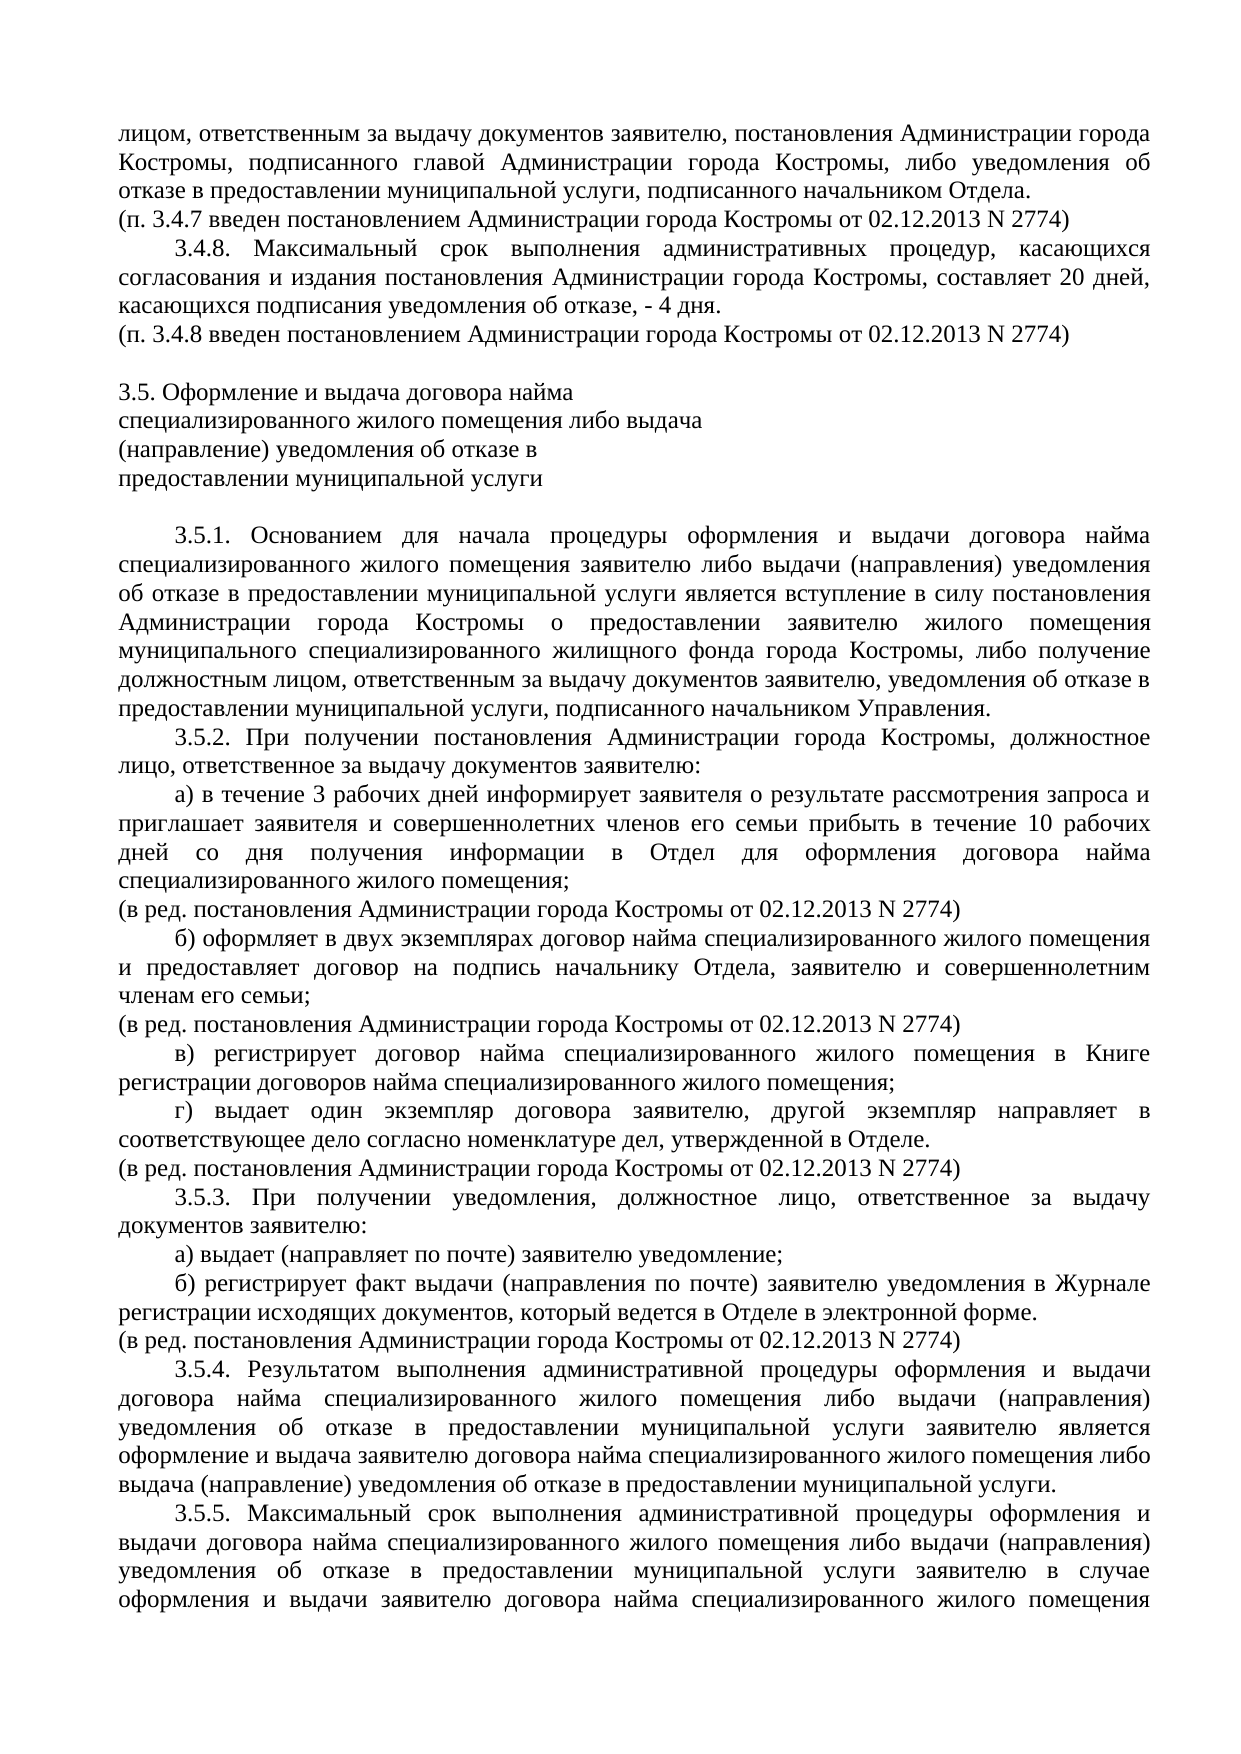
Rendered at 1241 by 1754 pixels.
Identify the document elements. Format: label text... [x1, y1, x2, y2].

text (п. 3.4.7 введен постановлением Администрации города Костромы от 02.12.2013 N 2774) [118, 204, 1152, 233]
text (в ред. постановления Администрации города Костромы от 02.12.2013 N 2774) [118, 894, 1152, 923]
text предоставлении муниципальной услуги [118, 463, 1152, 492]
text 3.4.8. Максимальный срок выполнения административных процедур, касающихся согласования и издания постановления Администрации города Костромы, составляет 20 дней, касающихся подписания уведомления об отказе, - 4 дня. [118, 233, 1152, 319]
text б) регистрирует факт выдачи (направления по почте) заявителю уведомления в Журнале регистрации исходящих документов, который ведется в Отделе в электронной форме. [118, 1268, 1152, 1326]
text (в ред. постановления Администрации города Костромы от 02.12.2013 N 2774) [118, 1153, 1152, 1182]
text 3.5.2. При получении постановления Администрации города Костромы, должностное лицо, ответственное за выдачу документов заявителю: [118, 722, 1152, 779]
text специализированного жилого помещения либо выдача [118, 406, 1152, 434]
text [118, 1498, 1152, 1613]
text (в ред. постановления Администрации города Костромы от 02.12.2013 N 2774) [118, 1009, 1152, 1038]
text (в ред. постановления Администрации города Костромы от 02.12.2013 N 2774) [118, 1326, 1152, 1354]
text 3.5.3. При получении уведомления, должностное лицо, ответственное за выдачу документов заявителю: [118, 1182, 1152, 1239]
text б) оформляет в двух экземплярах договор найма специализированного жилого помещения и предоставляет договор на подпись начальнику Отдела, заявителю и совершеннолетним членам его семьи; [118, 923, 1152, 1009]
text в) регистрирует договор найма специализированного жилого помещения в Книге регистрации договоров найма специализированного жилого помещения; [118, 1038, 1152, 1096]
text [118, 118, 1152, 204]
text а) в течение 3 рабочих дней информирует заявителя о результате рассмотрения запроса и приглашает заявителя и совершеннолетних членов его семьи прибыть в течение 10 рабочих дней со дня получения информации в Отдел для оформления договора найма специализированного жилого помещения; [118, 779, 1152, 894]
text 3.5.4. Результатом выполнения административной процедуры оформления и выдачи договора найма специализированного жилого помещения либо выдачи (направления) уведомления об отказе в предоставлении муниципальной услуги заявителю является оформление и выдача заявителю договора найма специализированного жилого помещения либо выдача (направление) уведомления об отказе в предоставлении муниципальной услуги. [118, 1354, 1152, 1498]
text г) выдает один экземпляр договора заявителю, другой экземпляр направляет в соответствующее дело согласно номенклатуре дел, утвержденной в Отделе. [118, 1096, 1152, 1153]
text (п. 3.4.8 введен постановлением Администрации города Костромы от 02.12.2013 N 2774) [118, 319, 1152, 348]
text а) выдает (направляет по почте) заявителю уведомление; [118, 1239, 1152, 1268]
text 3.5.1. Основанием для начала процедуры оформления и выдачи договора найма специализированного жилого помещения заявителю либо выдачи (направления) уведомления об отказе в предоставлении муниципальной услуги является вступление в силу постановления Администрации города Костромы о предоставлении заявителю жилого помещения муниципального специализированного жилищного фонда города Костромы, либо получение должностным лицом, ответственным за выдачу документов заявителю, уведомления об отказе в предоставлении муниципальной услуги, подписанного начальником Управления. [118, 521, 1152, 722]
text (направление) уведомления об отказе в [118, 434, 1152, 463]
text 3.5. Оформление и выдача договора найма [118, 377, 1152, 406]
